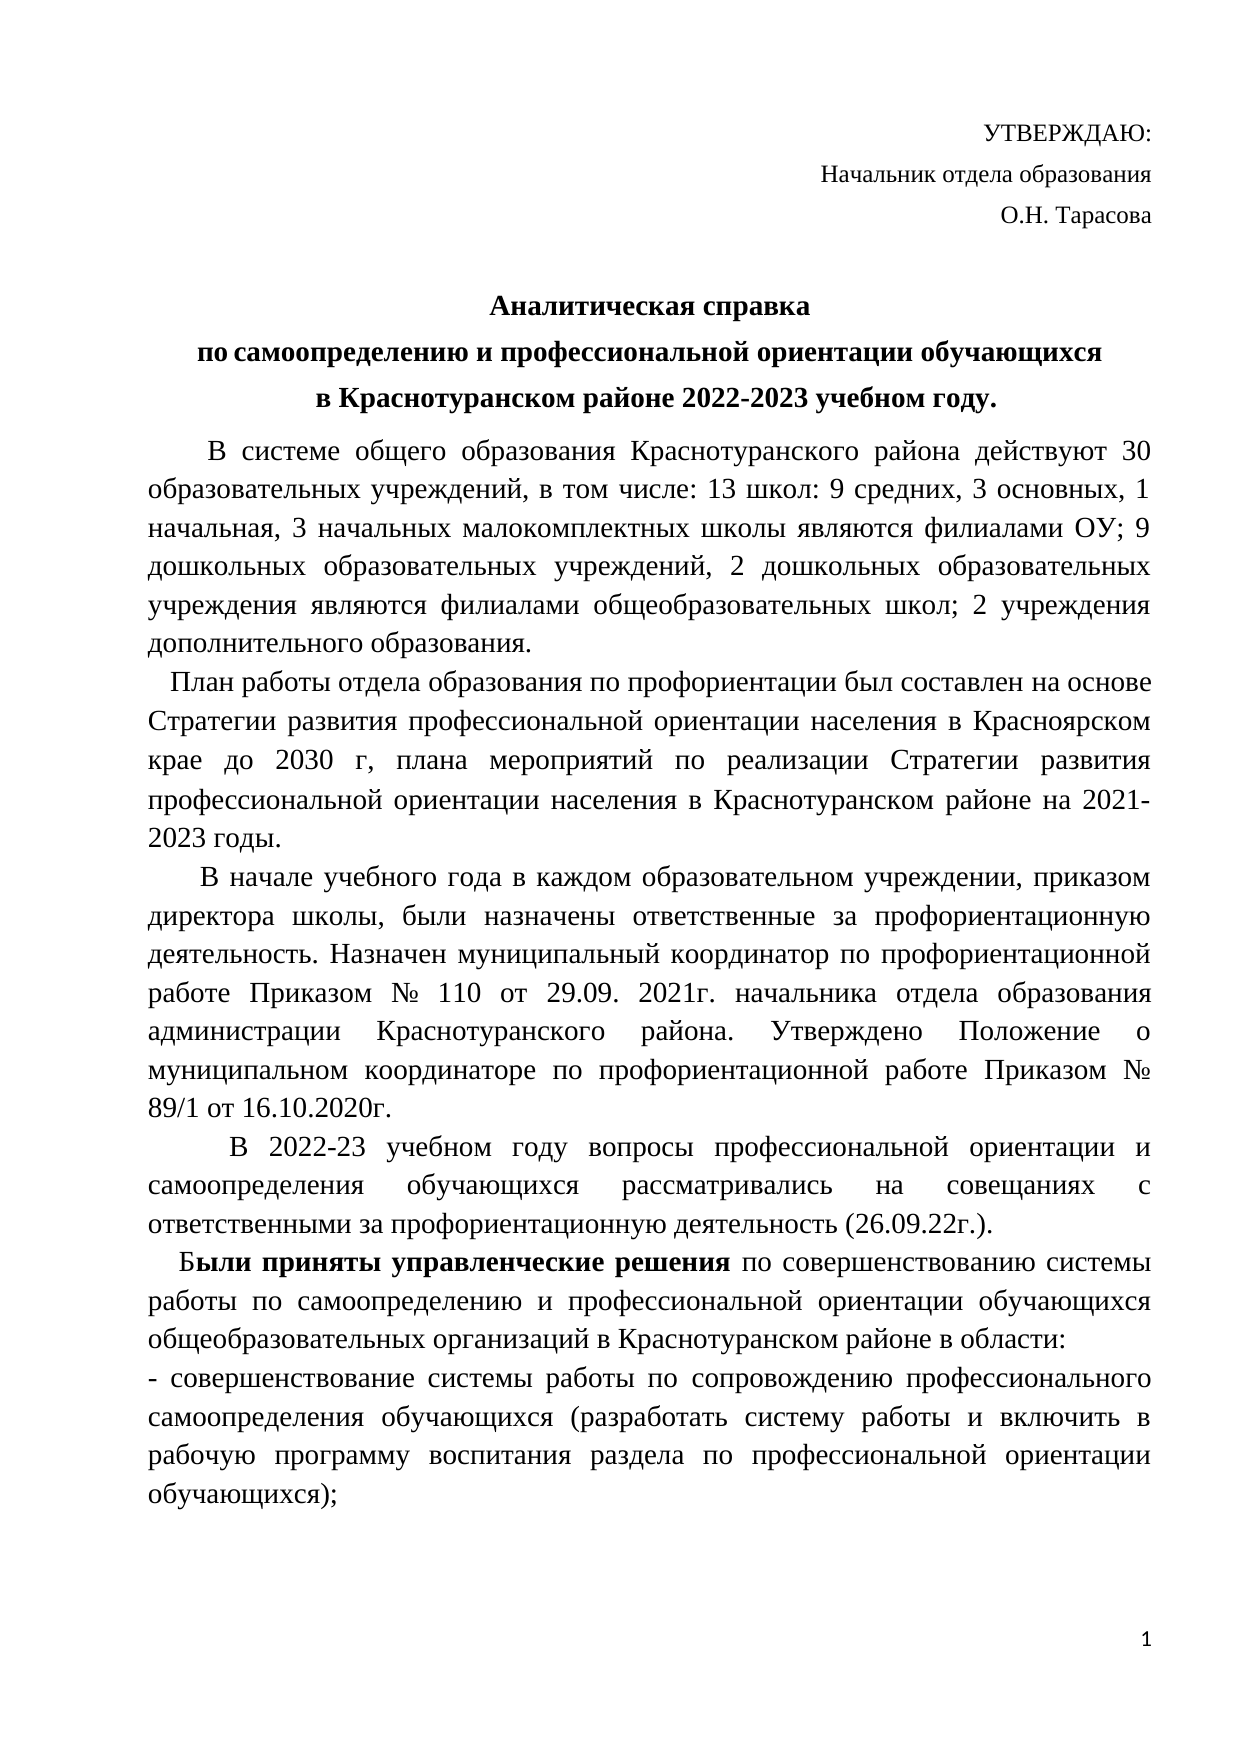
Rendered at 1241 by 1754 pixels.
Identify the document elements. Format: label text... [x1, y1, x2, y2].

text План работы отдела образования по профориентации был составлен на основе Стратегии развития профессиональной ориентации населения в Красноярском крае до 2030 г, плана мероприятий по реализации Стратегии развития профессиональной ориентации населения в Краснотуранском районе на 2021-2023 годы. [148, 664, 1152, 854]
text по самоопределению и профессиональной ориентации обучающихся [148, 334, 1152, 367]
text в Краснотуранском районе 2022-2023 учебном году. [148, 380, 1152, 413]
text - совершенствование системы работы по сопровождению профессионального самоопределения обучающихся (разработать систему работы и включить в рабочую программу воспитания раздела по профессиональной ориентации обучающихся); [148, 1360, 1152, 1509]
text УТВЕРЖДАЮ: [148, 118, 1152, 147]
text В начале учебного года в каждом образовательном учреждении, приказом директора школы, были назначены ответственные за профориентационную деятельность. Назначен муниципальный координатор по профориентационной работе Приказом № 110 от 29.09. 2021г. начальника отдела образования администрации Краснотуранского района. Утверждено Положение о муниципальном координаторе по профориентационной работе Приказом № 89/1 от 16.10.2020г. [148, 859, 1152, 1124]
text О.Н. Тарасова [148, 201, 1152, 229]
text В системе общего образования Краснотуранского района действуют 30 образовательных учреждений, в том числе: 13 школ: 9 средних, 3 основных, 1 начальная, 3 начальных малокомплектных школы являются филиалами ОУ; 9 дошкольных образовательных учреждений, 2 дошкольных образовательных учреждения являются филиалами общеобразовательных школ; 2 учреждения дополнительного образования. [148, 433, 1152, 659]
text Были приняты управленческие решения по совершенствованию системы работы по самоопределению и профессиональной ориентации обучающихся общеобразовательных организаций в Краснотуранском районе в области: [148, 1244, 1152, 1355]
text Начальник отдела образования [148, 159, 1152, 188]
text В 2022-23 учебном году вопросы профессиональной ориентации и самоопределения обучающихся рассматривались на совещаниях с ответственными за профориентационную деятельность (26.09.22г.). [148, 1129, 1152, 1239]
text Аналитическая справка [148, 288, 1152, 321]
